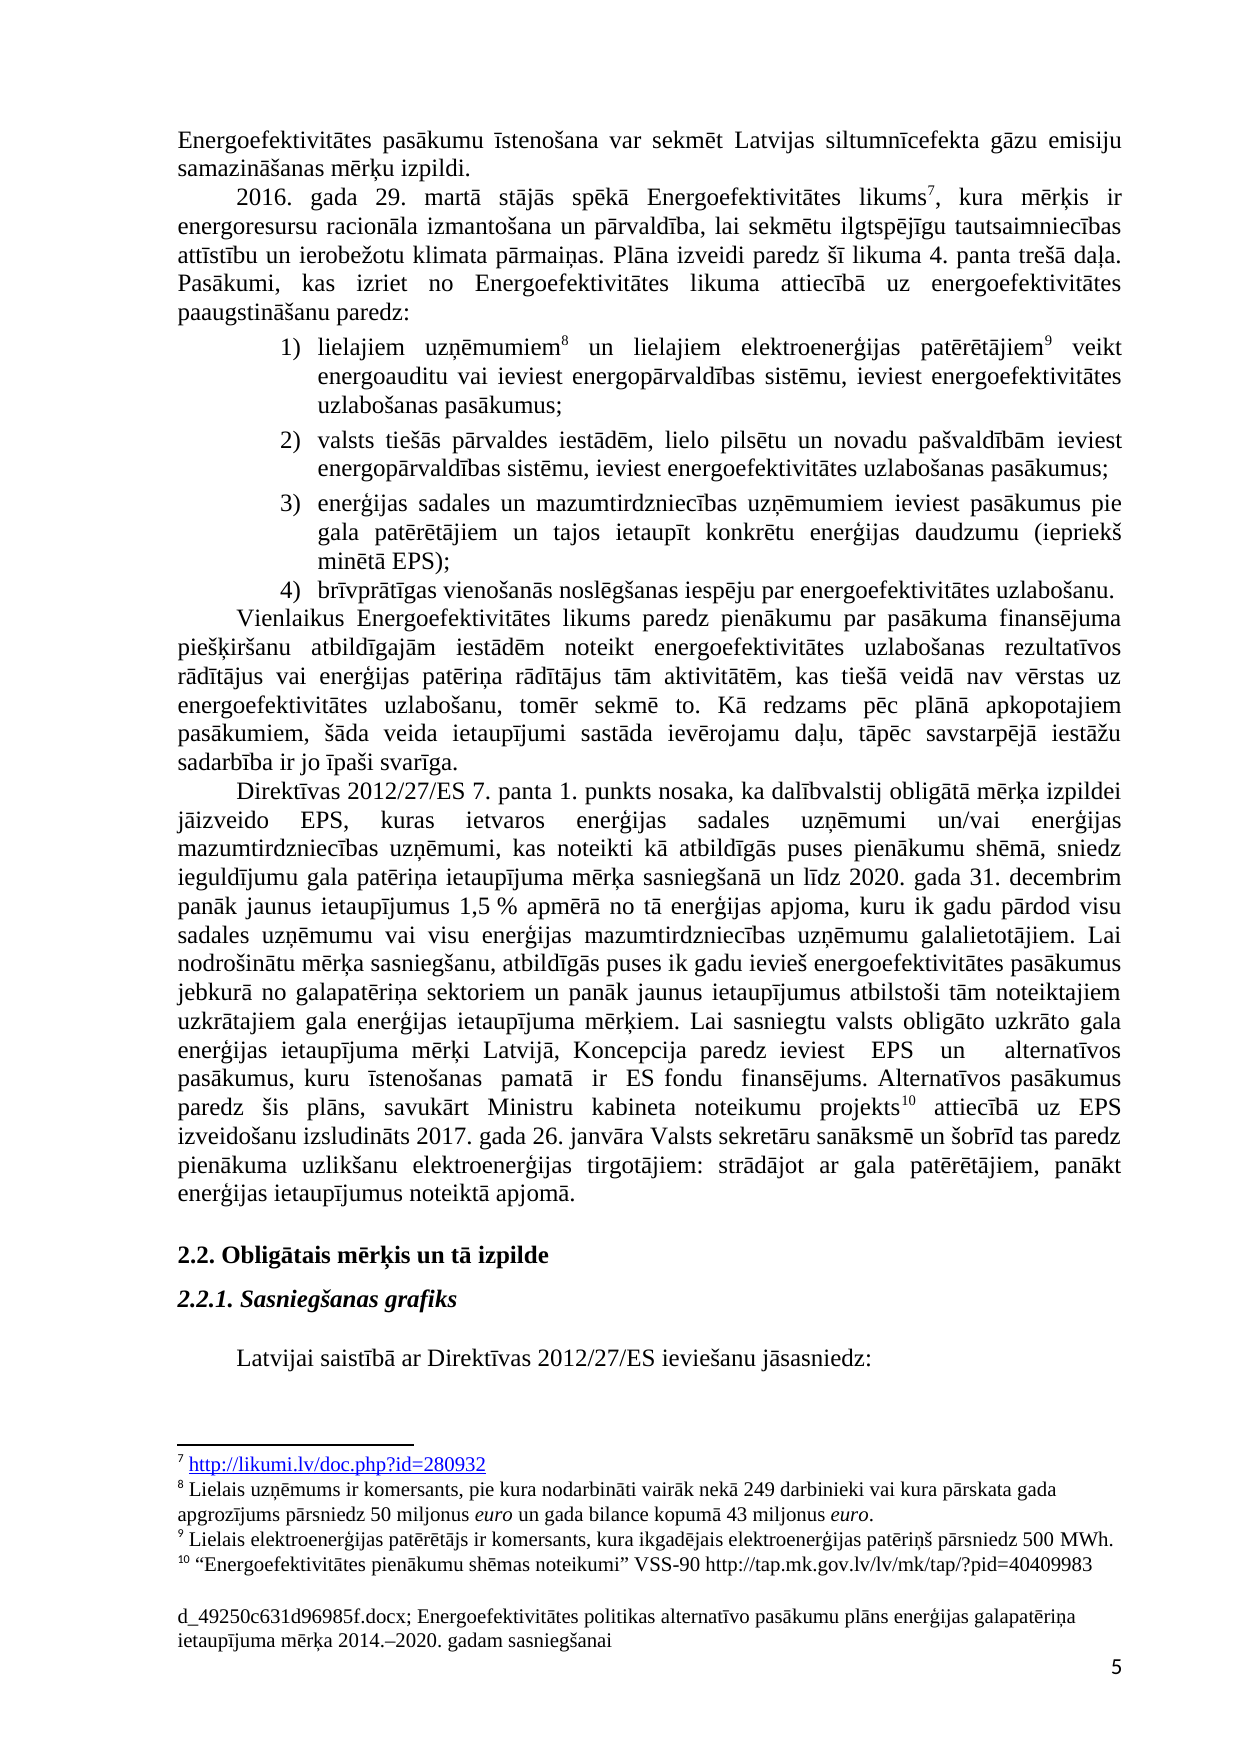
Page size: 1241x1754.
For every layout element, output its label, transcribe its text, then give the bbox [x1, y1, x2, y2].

list brīvprātīgas vienošanās noslēgšanas iespēju par energoefektivitātes uzlabošanu. [280, 575, 1122, 603]
list lielajiem uzņēmumiem un lielajiem elektroenerģijas patērētājiem veikt energoauditu vai ieviest energopārvaldības sistēmu, ieviest energoefektivitātes uzlabošanas pasākumus; [280, 332, 1122, 418]
subtitle 2.2. Obligātais mērķis un tā izpilde [177, 1240, 1122, 1269]
text Vienlaikus Energoefektivitātes likums paredz pienākumu par pasākuma finansējuma piešķiršanu atbildīgajām iestādēm noteikt energoefektivitātes uzlabošanas rezultatīvos rādītājus vai enerģijas patēriņa rādītājus tām aktivitātēm, kas tiešā veidā nav vērstas uz energoefektivitātes uzlabošanu, tomēr sekmē to. Kā redzams pēc plānā apkopotajiem pasākumiem, šāda veida ietaupījumi sastāda ievērojamu daļu, tāpēc savstarpējā iestāžu sadarbība ir jo īpaši svarīga. [177, 603, 1122, 776]
text 2016. gada 29. martā stājās spēkā Energoefektivitātes likums, kura mērķis ir energoresursu racionāla izmantošana un pārvaldība, lai sekmētu ilgtspējīgu tautsaimniecības attīstību un ierobežotu klimata pārmaiņas. Plāna izveidi paredz šī likuma 4. panta trešā daļa. Pasākumi, kas izriet no Energoefektivitātes likuma attiecībā uz energoefektivitātes paaugstināšanu paredz: [177, 182, 1122, 326]
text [177, 125, 1122, 182]
subtitle 2.2.1. Sasniegšanas grafiks [177, 1284, 1122, 1312]
text Direktīvas 2012/27/ES 7. panta 1. punkts nosaka, ka dalībvalstij obligātā mērķa izpildei jāizveido EPS, kuras ietvaros enerģijas sadales uzņēmumi un/vai enerģijas mazumtirdzniecības uzņēmumi, kas noteikti kā atbildīgās puses pienākumu shēmā, sniedz ieguldījumu gala patēriņa ietaupījuma mērķa sasniegšanā un līdz 2020. gada 31. decembrim panāk jaunus ietaupījumus 1,5 % apmērā no tā enerģijas apjoma, kuru ik gadu pārdod visu sadales uzņēmumu vai visu enerģijas mazumtirdzniecības uzņēmumu galalietotājiem. Lai nodrošinātu mērķa sasniegšanu, atbildīgās puses ik gadu ievieš energoefektivitātes pasākumus jebkurā no galapatēriņa sektoriem un panāk jaunus ietaupījumus atbilstoši tām noteiktajiem uzkrātajiem gala enerģijas ietaupījuma mērķiem. Lai sasniegtu valsts obligāto uzkrāto gala enerģijas ietaupījuma mērķi Latvijā, Koncepcija paredz ieviest EPS un alternatīvos pasākumus, kuru īstenošanas pamatā ir ES fondu finansējums. Alternatīvos pasākumus paredz šis plāns, savukārt Ministru kabineta noteikumu projekts attiecībā uz EPS izveidošanu izsludināts 2017. gada 26. janvāra Valsts sekretāru sanāksmē un šobrīd tas paredz pienākuma uzlikšanu elektroenerģijas tirgotājiem: strādājot ar gala patērētājiem, panākt enerģijas ietaupījumus noteiktā apjomā. [177, 776, 1122, 1207]
list valsts tiešās pārvaldes iestādēm, lielo pilsētu un novadu pašvaldībām ieviest energopārvaldības sistēmu, ieviest energoefektivitātes uzlabošanas pasākumus; [280, 425, 1122, 482]
text Latvijai saistībā ar Direktīvas 2012/27/ES ieviešanu jāsasniedz: [177, 1343, 1122, 1372]
list enerģijas sadales un mazumtirdzniecības uzņēmumiem ieviest pasākumus pie gala patērētājiem un tajos ietaupīt konkrētu enerģijas daudzumu (iepriekš minētā EPS); [280, 488, 1122, 575]
